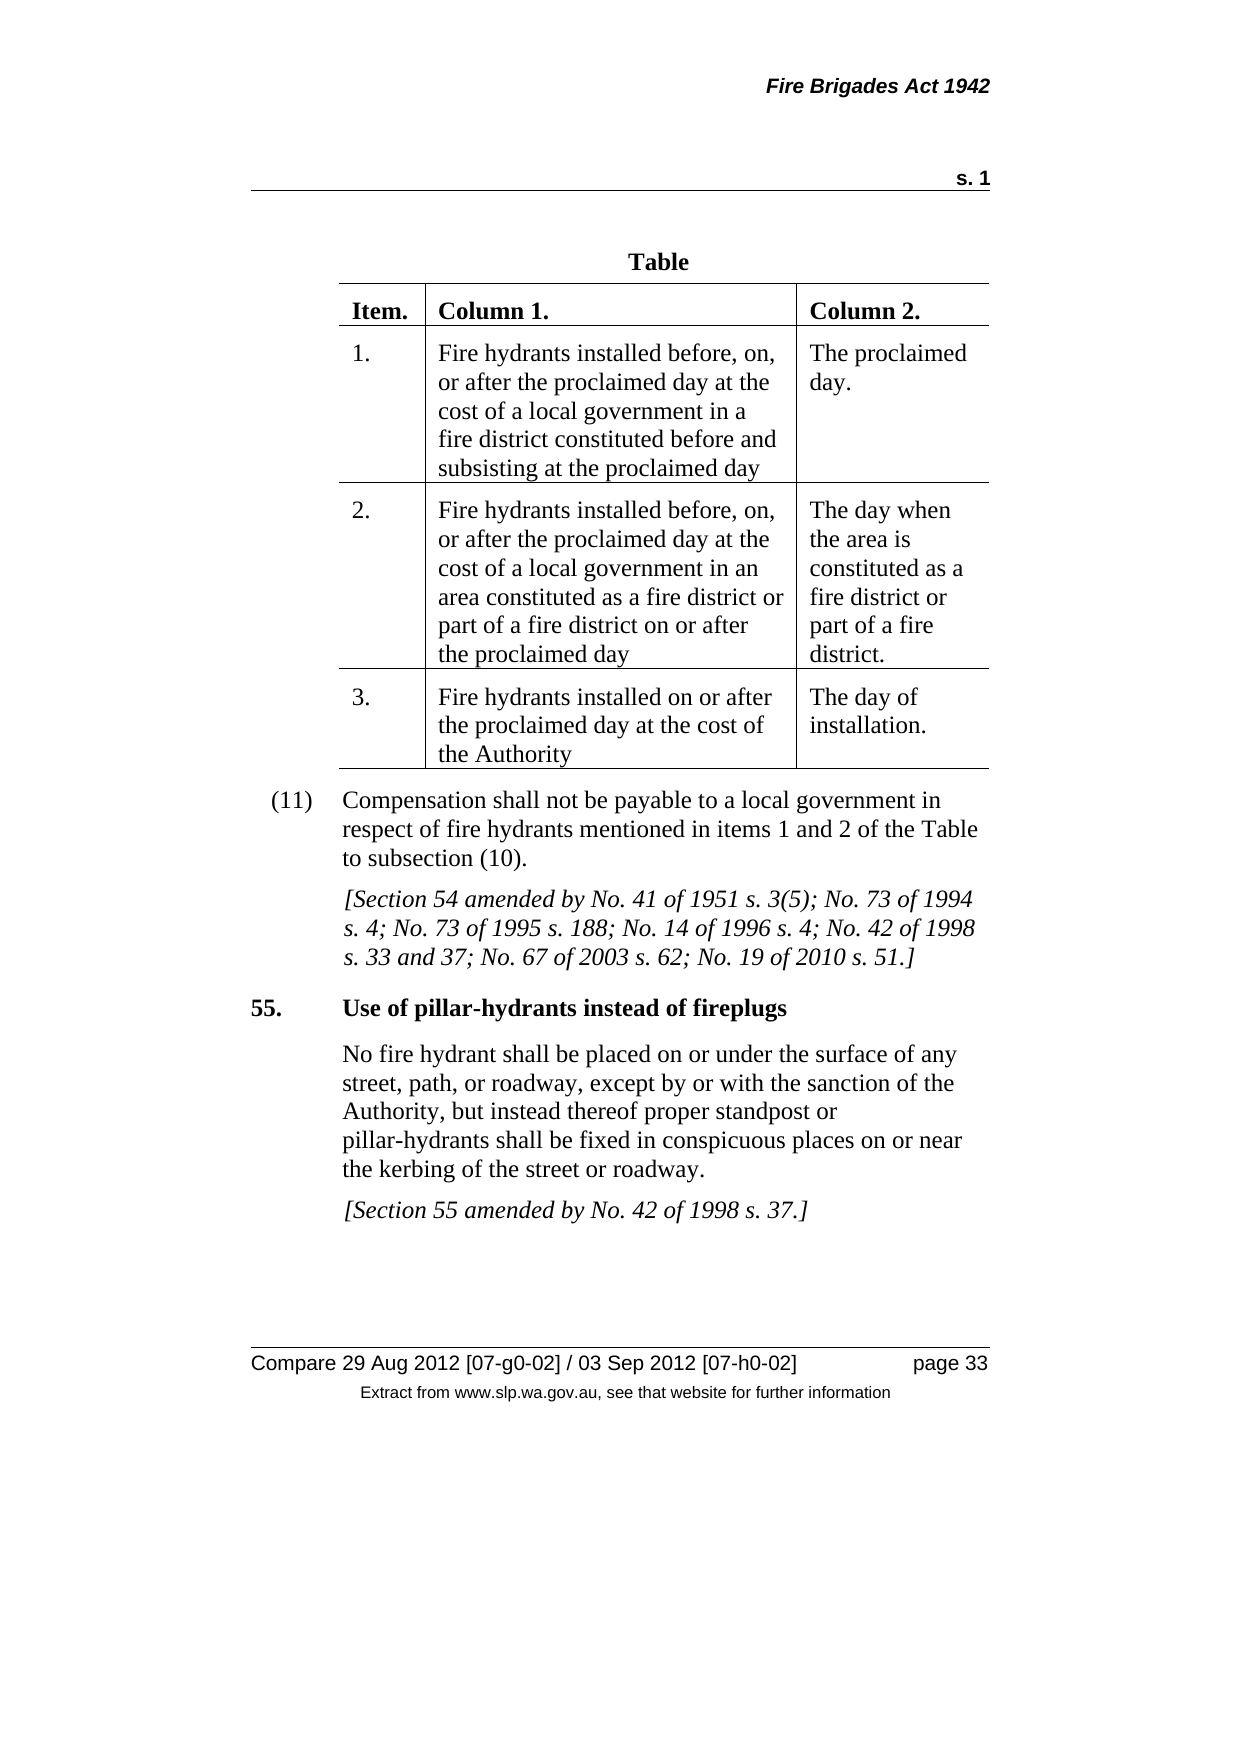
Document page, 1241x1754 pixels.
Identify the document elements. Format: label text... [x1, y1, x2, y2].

table_cell The day when the area is constituted as a fire district or part of a fire district. [797, 483, 989, 668]
table_header Item. [339, 284, 425, 325]
subtitle Table [342, 247, 975, 276]
table_cell 1. [339, 326, 425, 482]
table_header Column 1. [426, 284, 796, 325]
subtitle 55. Use of pillar-hydrants instead of fireplugs [251, 993, 990, 1022]
text (11) Compensation shall not be payable to a local government in respect of fire hydrants mentioned in items 1 and 2 of the Table to subsection (10). [251, 786, 990, 872]
table_cell Fire hydrants installed before, on, or after the proclaimed day at the cost of a local government in a fire district constituted before and subsisting at the proclaimed day [426, 326, 796, 482]
table_cell Fire hydrants installed on or after the proclaimed day at the cost of the Authority [426, 669, 796, 768]
text No fire hydrant shall be placed on or under the surface of any street, path, or roadway, except by or with the sanction of the Authority, but instead thereof proper standpost or pillar-hydrants shall be fixed in conspicuous places on or near the kerbing of the street or roadway. [251, 1039, 990, 1183]
table_cell The day of installation. [797, 669, 989, 768]
table_cell 3. [339, 669, 425, 768]
table_header Column 2. [797, 284, 989, 325]
text [Section 54 amended by No. 41 of 1951 s. 3(5); No. 73 of 1994 s. 4; No. 73 of 1995 s. 188; No. 14 of 1996 s. 4; No. 42 of 1998 s. 33 and 37; No. 67 of 2003 s. 62; No. 19 of 2010 s. 51.] [251, 884, 990, 971]
text [Section 55 amended by No. 42 of 1998 s. 37.] [251, 1195, 990, 1224]
table_cell The proclaimed day. [797, 326, 989, 482]
table_cell 2. [339, 483, 425, 668]
table_cell Fire hydrants installed before, on, or after the proclaimed day at the cost of a local government in an area constituted as a fire district or part of a fire district on or after the proclaimed day [426, 483, 796, 668]
